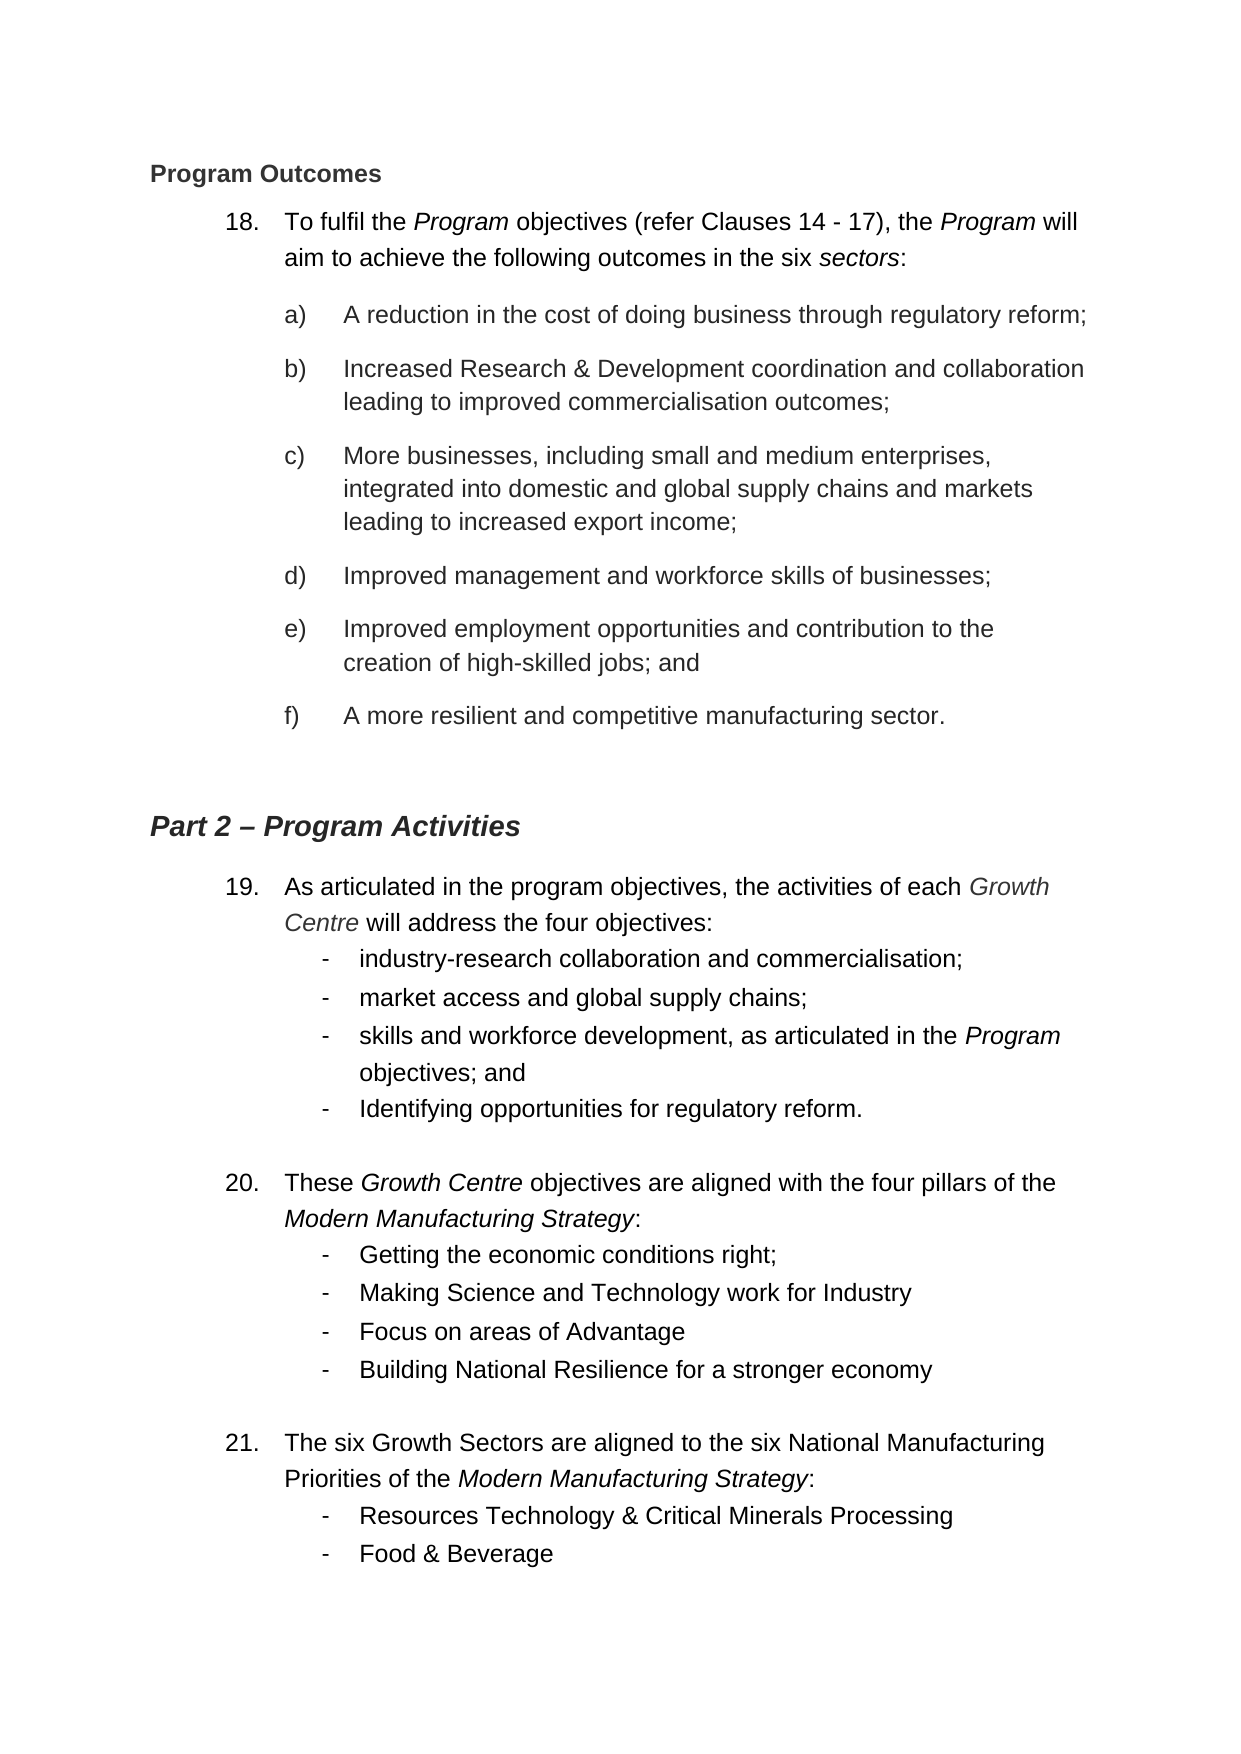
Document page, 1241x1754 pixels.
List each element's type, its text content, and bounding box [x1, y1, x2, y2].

subtitle Program Outcomes [150, 159, 1090, 188]
list More businesses, including small and medium enterprises, integrated into domestic and global supply chains and markets leading to increased export income; [284, 441, 1090, 536]
list These Growth Centre objectives are aligned with the four pillars of the Modern Manufacturing Strategy: [225, 1168, 1090, 1232]
list Getting the economic conditions right; [322, 1239, 1090, 1270]
list A reduction in the cost of doing business through regulatory reform; [284, 300, 1090, 329]
list Improved management and workforce skills of businesses; [284, 561, 1090, 589]
list Improved employment opportunities and contribution to the creation of high-skilled jobs; and [284, 614, 1090, 676]
list market access and global supply chains; [322, 982, 1090, 1012]
list Resources Technology & Critical Minerals Processing [322, 1500, 1090, 1530]
list industry-research collaboration and commercialisation; [322, 944, 1090, 974]
list Increased Research & Development coordination and collaboration leading to improved commercialisation outcomes; [284, 354, 1090, 416]
list Food & Beverage [322, 1538, 1090, 1568]
list To fulfil the Program objectives (refer Clauses 14 - 17), the Program will aim to achieve the following outcomes in the six sectors: [225, 207, 1090, 272]
list Focus on areas of Advantage [322, 1316, 1090, 1346]
subtitle Part 2 – Program Activities [150, 809, 1090, 843]
list A more resilient and competitive manufacturing sector. [284, 701, 1090, 730]
list The six Growth Sectors are aligned to the six National Manufacturing Priorities of the Modern Manufacturing Strategy: [225, 1428, 1090, 1493]
list As articulated in the program objectives, the activities of each Growth Centre will address the four objectives: [225, 872, 1090, 936]
list Building National Resilience for a stronger economy [322, 1354, 1090, 1384]
list Making Science and Technology work for Industry [322, 1278, 1090, 1308]
list skills and workforce development, as articulated in the Program objectives; and [322, 1020, 1090, 1086]
list Identifying opportunities for regulatory reform. [322, 1093, 1090, 1124]
